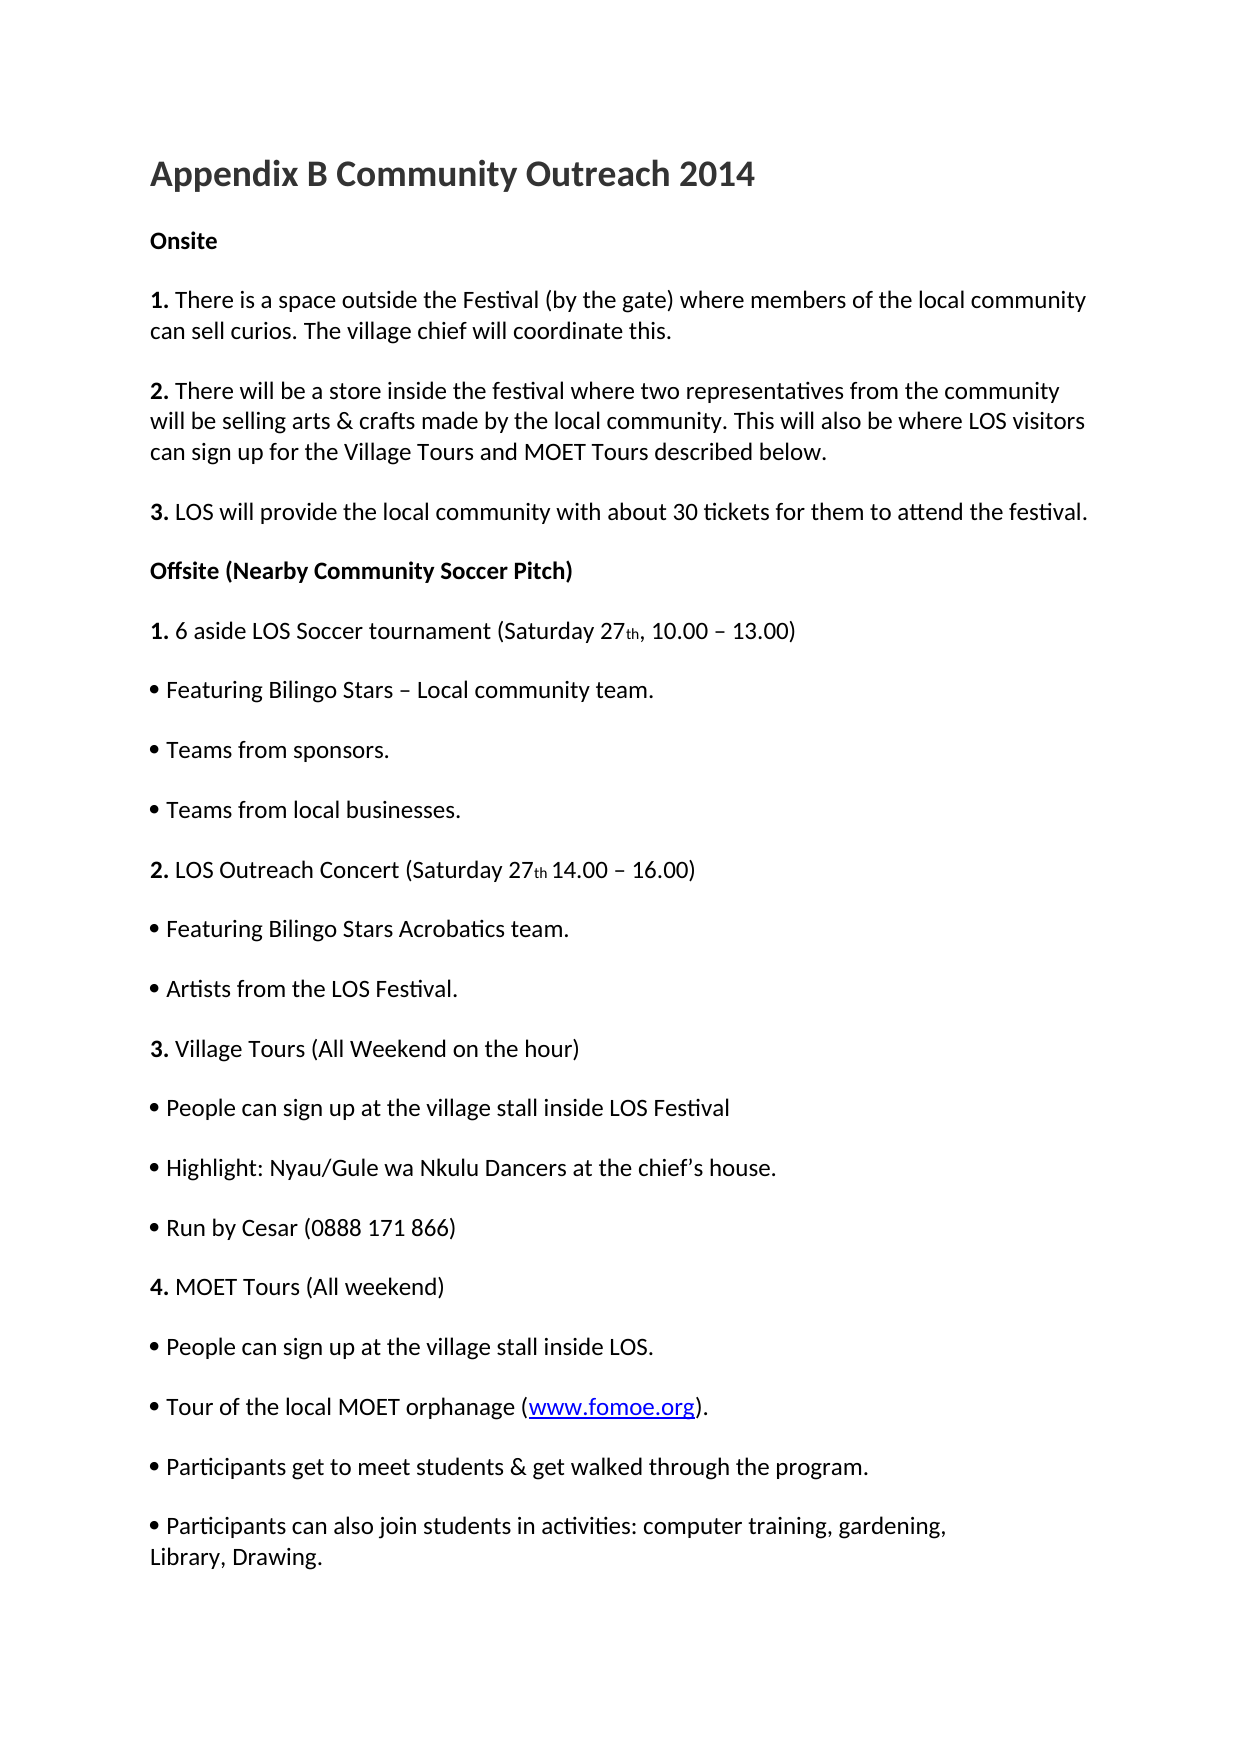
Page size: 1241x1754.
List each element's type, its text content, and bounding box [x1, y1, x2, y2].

text Offsite (Nearby Community Soccer Pitch) [150, 555, 1090, 586]
text Participants get to meet students & get walked through the program. [150, 1451, 1090, 1481]
text Featuring Bilingo Stars – Local community team. [150, 675, 1090, 705]
text Highlight: Nyau/Gule wa Nkulu Dancers at the chief’s house. [150, 1152, 1090, 1183]
text Artists from the LOS Festival. [150, 973, 1090, 1004]
text 4. MOET Tours (All weekend) [150, 1272, 1090, 1302]
text Participants can also join students in activities: computer training, gardening, Library, Drawing. [150, 1510, 1090, 1571]
text 2. There will be a store inside the festival where two representatives from the community will be selling arts & crafts made by the local community. This will also be where LOS visitors can sign up for the Village Tours and MOET Tours described below. [150, 375, 1090, 466]
text People can sign up at the village stall inside LOS. [150, 1331, 1090, 1362]
text Teams from sponsors. [150, 734, 1090, 765]
text Run by Cesar (0888 171 866) [150, 1212, 1090, 1242]
text Tour of the local MOET orphanage (www.fomoe.org). [150, 1391, 1090, 1421]
text People can sign up at the village stall inside LOS Festival [150, 1092, 1090, 1123]
text 3. Village Tours (All Weekend on the hour) [150, 1033, 1090, 1063]
text Featuring Bilingo Stars Acrobatics team. [150, 913, 1090, 944]
text Appendix B Community Outreach 2014 [150, 150, 1090, 196]
text Onsite [150, 225, 1090, 256]
text 2. LOS Outreach Concert (Saturday 27th 14.00 – 16.00) [150, 854, 1090, 884]
text 1. 6 aside LOS Soccer tournament (Saturday 27th, 10.00 – 13.00) [150, 615, 1090, 646]
text 1. There is a space outside the Festival (by the gate) where members of the local community can sell curios. The village chief will coordinate this. [150, 285, 1090, 346]
text Teams from local businesses. [150, 794, 1090, 824]
text 3. LOS will provide the local community with about 30 tickets for them to attend the festival. [150, 496, 1090, 526]
